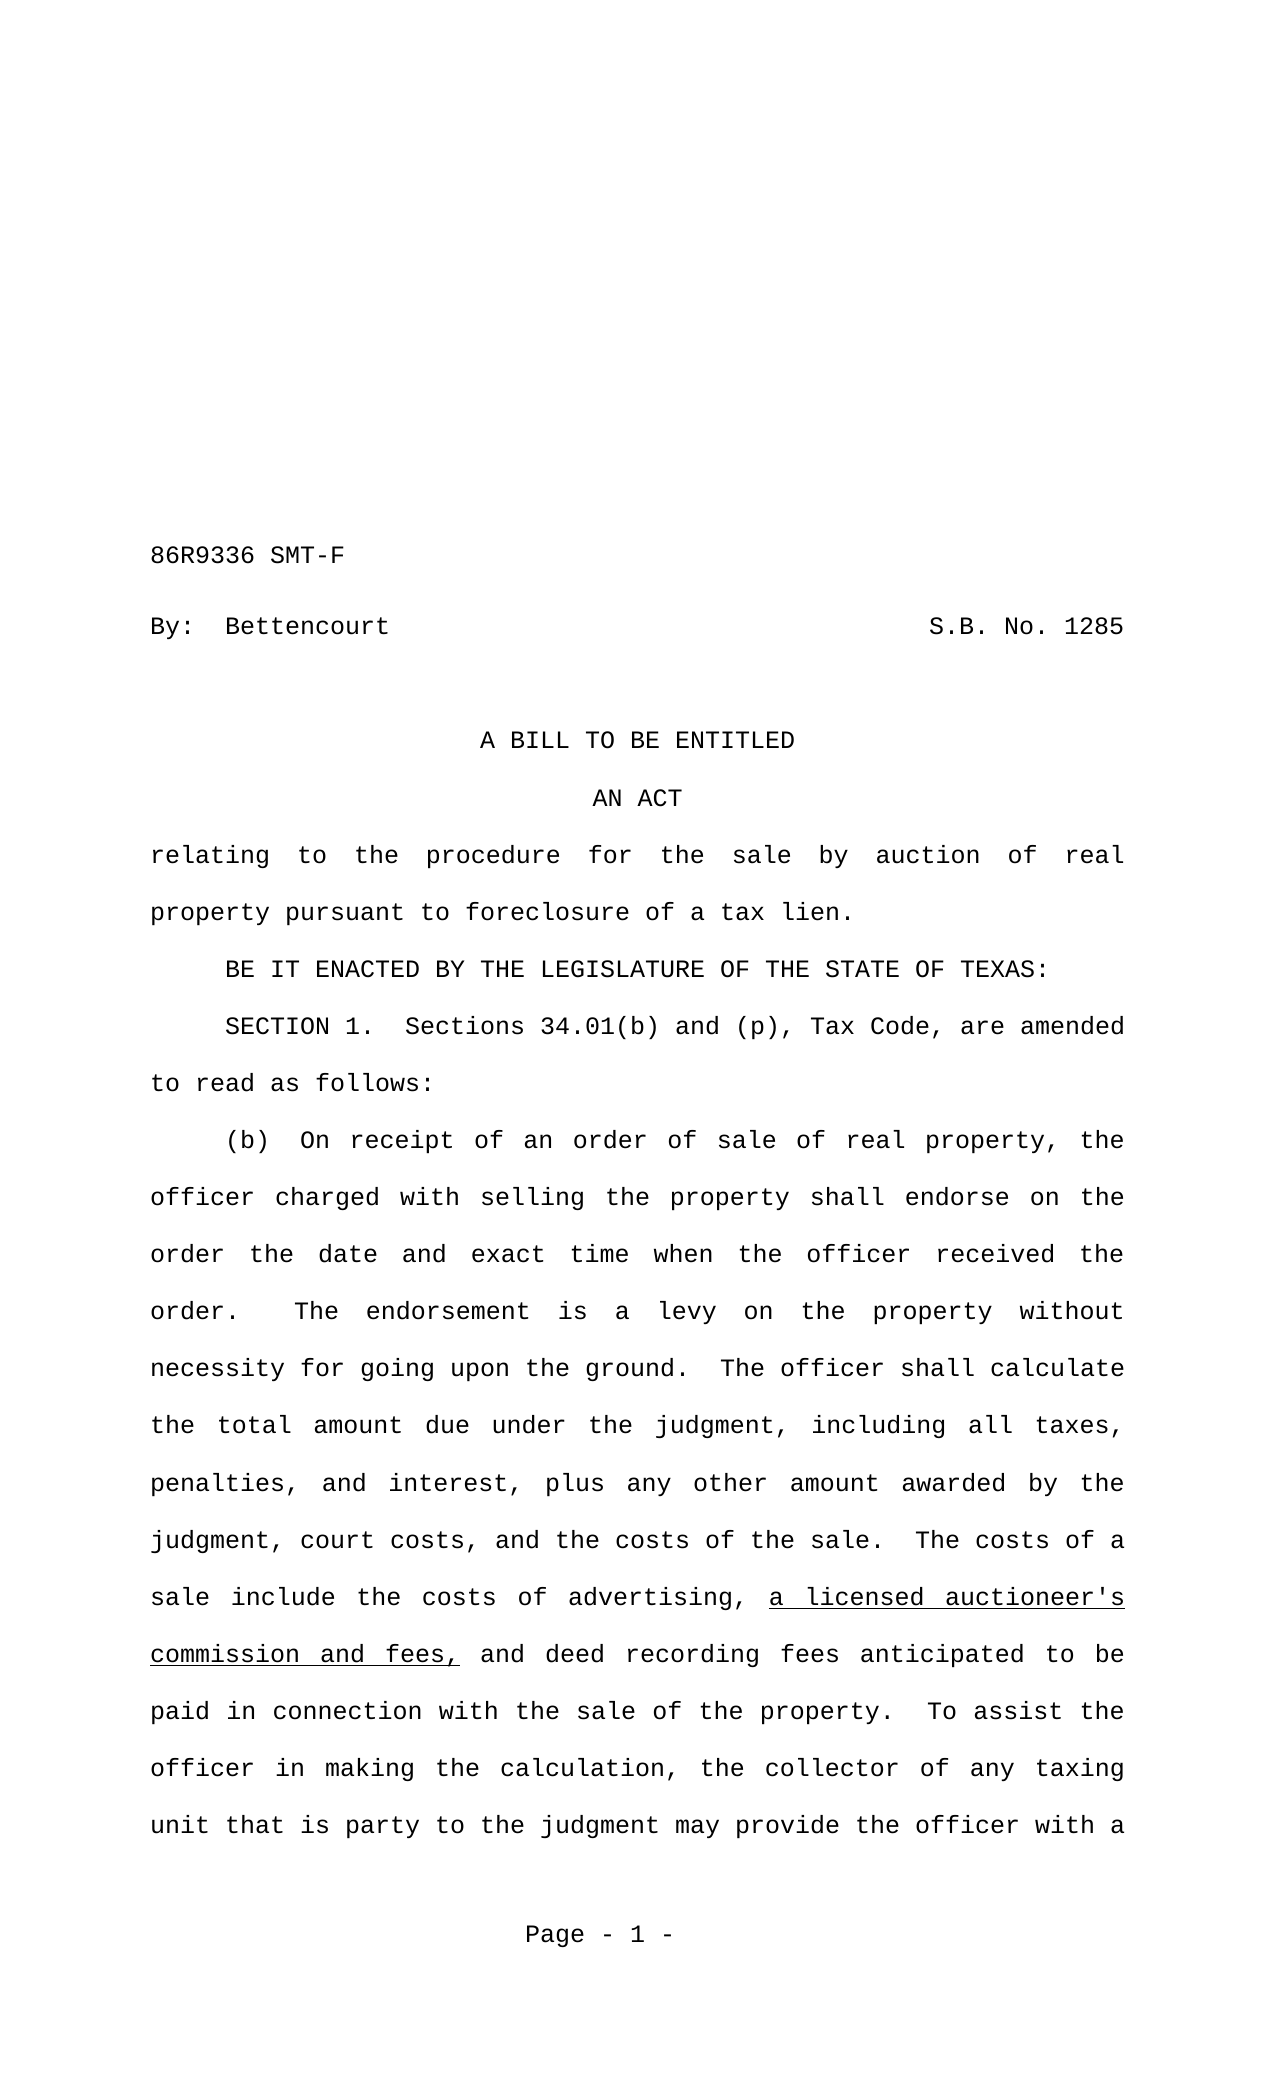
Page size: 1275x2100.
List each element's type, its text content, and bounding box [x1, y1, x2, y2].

text relating to the procedure for the sale by auction of real property pursuant to foreclosure of a tax lien. [150, 842, 1125, 928]
text BE IT ENACTED BY THE LEGISLATURE OF THE STATE OF TEXAS: [150, 956, 1125, 985]
text SECTION 1. Sections 34.01(b) and (p), Tax Code, are amended to read as follows: [150, 1013, 1125, 1099]
text By: Bettencourt S.B. No. 1285 [150, 614, 1125, 642]
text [150, 1127, 1125, 1841]
text 86R9336 SMT-F [150, 542, 1125, 571]
text AN ACT [150, 785, 1125, 813]
text A BILL TO BE ENTITLED [150, 728, 1125, 756]
